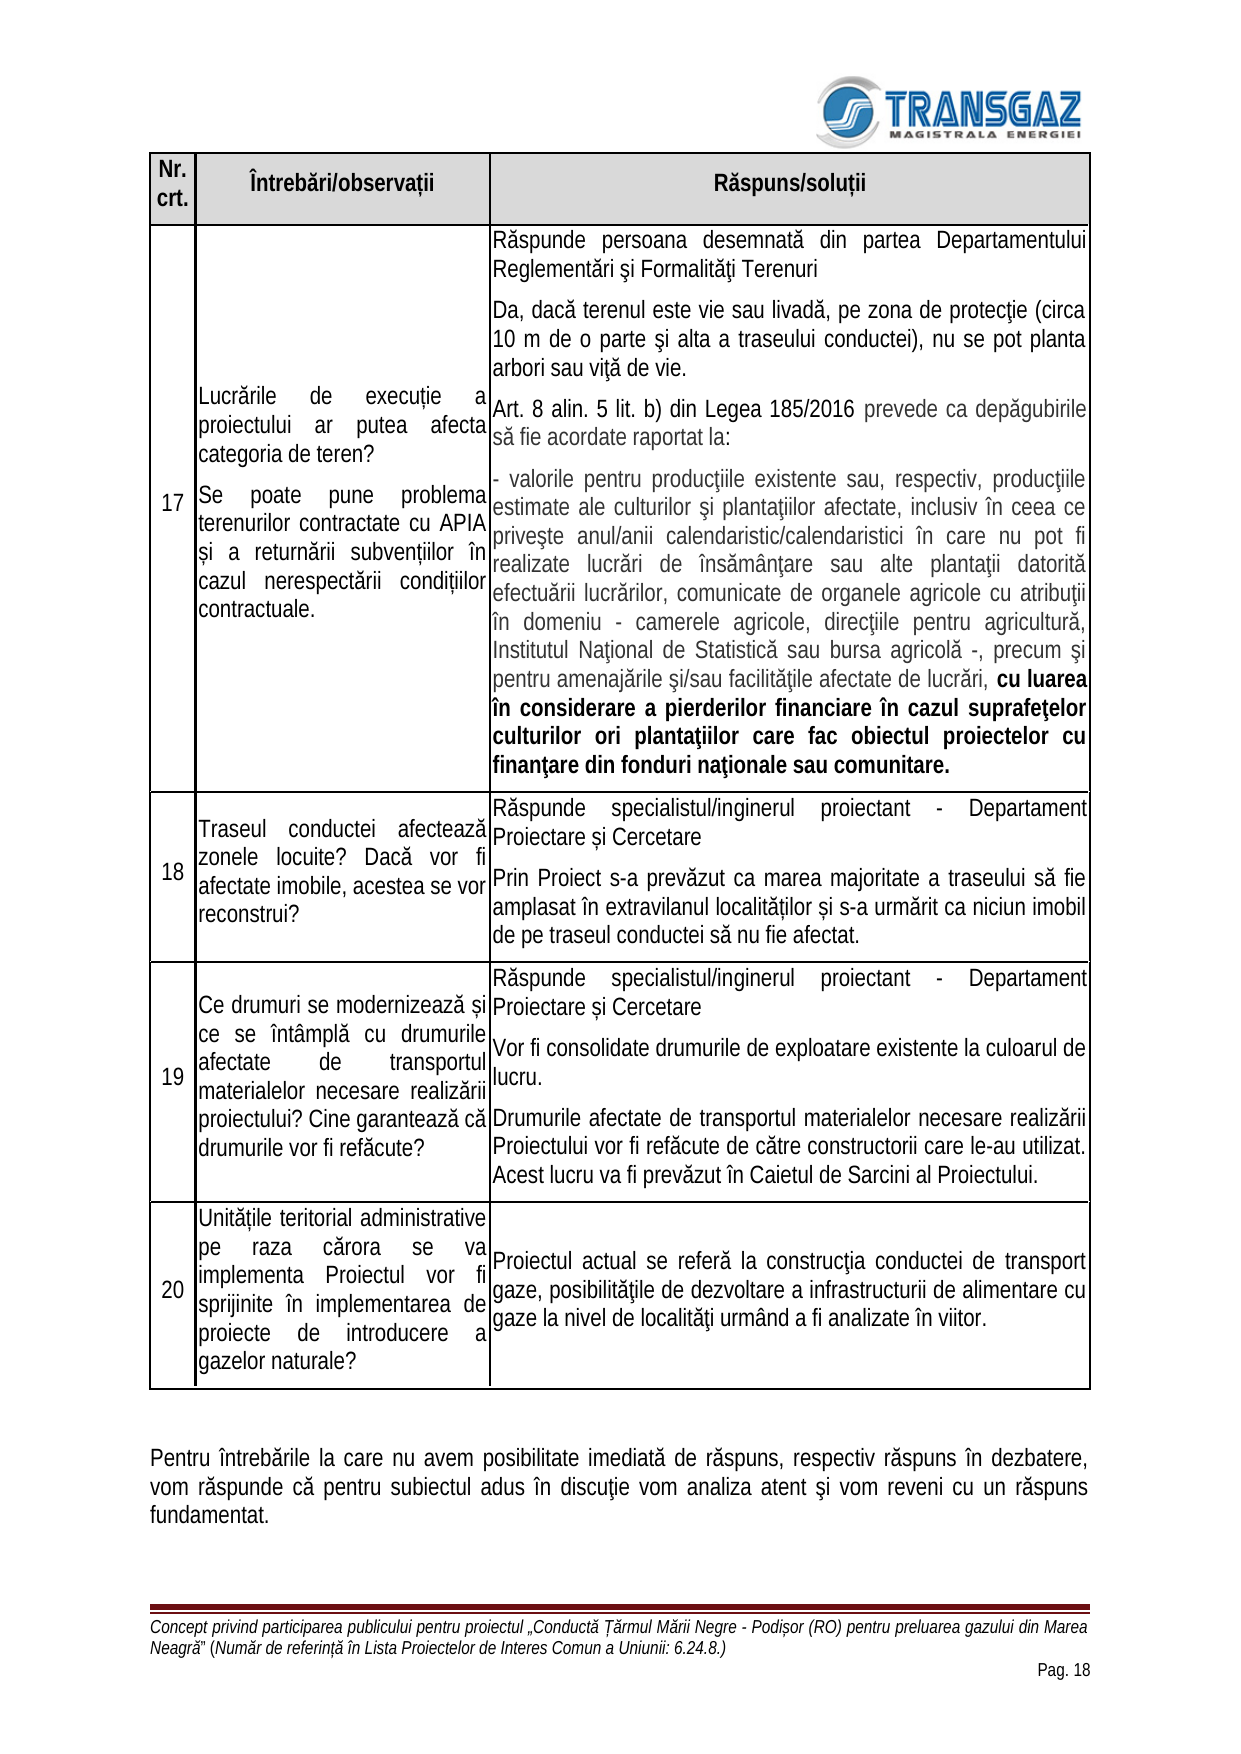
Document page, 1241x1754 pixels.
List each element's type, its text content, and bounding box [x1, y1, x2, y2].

table_cell Unitățile teritorial administrative pe raza cărora se va implementa Proiectul vor fi sprijinite în implementarea de proiecte de introducere a gazelor naturale? [195, 1203, 489, 1387]
table_cell Lucrările de execuție a proiectului ar putea afecta categoria de teren? Se poate pune problema terenurilor contractate cu APIA și a returnării subvențiilor în cazul nerespectării condițiilor contractuale. [197, 226, 489, 791]
picture [816, 73, 1091, 152]
table_header Răspuns/soluții [491, 154, 1089, 224]
table_cell Ce drumuri se modernizează și ce se întâmplă cu drumurile afectate de transportul materialelor necesare realizării proiectului? Cine garantează că drumurile vor fi refăcute? [197, 963, 489, 1201]
table_header Întrebări/observații [197, 154, 489, 224]
table_cell Răspunde specialistul/inginerul proiectant - Departament Proiectare și Cercetare Vor fi consolidate drumurile de exploatare existente la culoarul de lucru. Drumurile afectate de transportul materialelor necesare realizării Proiectului vor fi refăcute de către constructorii care le-au utilizat. Acest lucru va fi prevăzut în Caietul de Sarcini al Proiectului. [491, 961, 1089, 1201]
table_cell Traseul conductei afectează zonele locuite? Dacă vor fi afectate imobile, acestea se vor reconstrui? [197, 793, 489, 961]
table_cell 18 [151, 793, 194, 961]
table_cell 20 [151, 1203, 195, 1387]
table_cell Proiectul actual se referă la construcţia conductei de transport gaze, posibilităţile de dezvoltare a infrastructurii de alimentare cu gaze la nivel de localităţi urmând a fi analizate în viitor. [490, 1201, 1089, 1387]
table_cell 17 [151, 226, 194, 791]
table_header Nr. crt. [151, 154, 194, 224]
table_cell Răspunde specialistul/inginerul proiectant - Departament Proiectare și Cercetare Prin Proiect s-a prevăzut ca marea majoritate a traseului să fie amplasat în extravilanul localităților și s-a urmărit ca niciun imobil de pe traseul conductei să nu fie afectat. [491, 791, 1089, 961]
table_cell Răspunde persoana desemnată din partea Departamentului Reglementări şi Formalităţi Terenuri Da, dacă terenul este vie sau livadă, pe zona de protecţie (circa 10 m de o parte şi alta a traseului conductei), nu se pot planta arbori sau viţă de vie. Art. 8 alin. 5 lit. b) din Legea 185/2016 prevede ca depăgubirile să fie acordate raportat la: - valorile pentru producţiile existente sau, respectiv, producţiile estimate ale culturilor şi plantaţiilor afectate, inclusiv în ceea ce priveşte anul/anii calendaristic/calendaristici în care nu pot fi realizate lucrări de însămânţare sau alte plantaţii datorită efectuării lucrărilor, comunicate de organele agricole cu atribuţii în domeniu - camerele agricole, direcţiile pentru agricultură, Institutul Naţional de Statistică sau bursa agricolă -, precum şi pentru amenajările şi/sau facilităţile afectate de lucrări, cu luarea în considerare a pierderilor financiare în cazul suprafeţelor culturilor ori plantaţiilor care fac obiectul proiectelor cu finanţare din fonduri naţionale sau comunitare. [491, 224, 1089, 791]
text Pentru întrebările la care nu avem posibilitate imediată de răspuns, respectiv răspuns în dezbatere, vom răspunde că pentru subiectul adus în discuţie vom analiza atent şi vom reveni cu un răspuns fundamentat. [150, 1443, 1090, 1529]
table_cell 19 [151, 963, 194, 1201]
